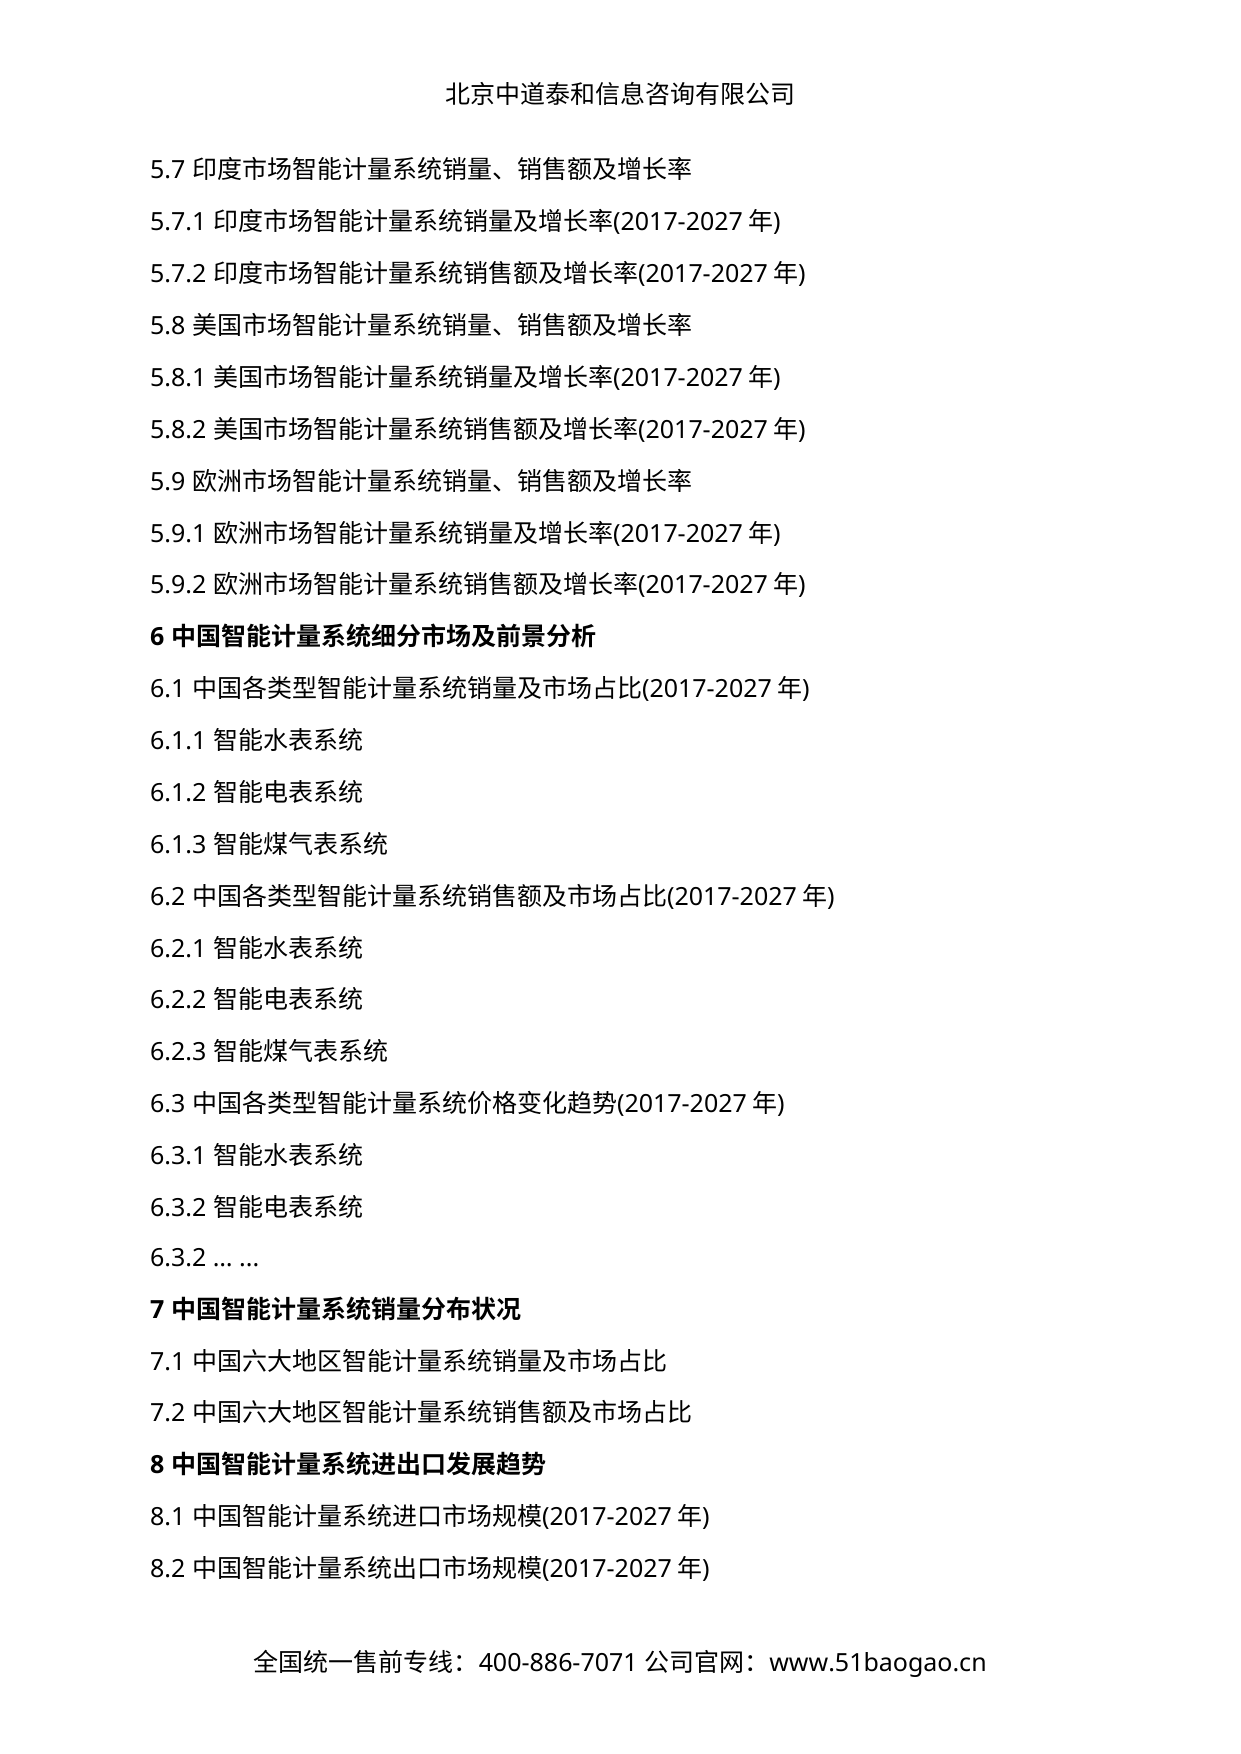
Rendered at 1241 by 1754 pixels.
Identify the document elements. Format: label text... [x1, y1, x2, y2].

text 6.1.1 智能水表系统 [150, 721, 1090, 757]
text 6 中国智能计量系统细分市场及前景分析 [150, 617, 1090, 653]
text 7.1 中国六大地区智能计量系统销量及市场占比 [150, 1341, 1090, 1377]
text 6.2.1 智能水表系统 [150, 928, 1090, 964]
text 8.1 中国智能计量系统进口市场规模(2017-2027年) [150, 1497, 1090, 1533]
text 6.1 中国各类型智能计量系统销量及市场占比(2017-2027年) [150, 669, 1090, 705]
text 6.2.3 智能煤气表系统 [150, 1032, 1090, 1068]
text 5.9.1 欧洲市场智能计量系统销量及增长率(2017-2027年) [150, 513, 1090, 549]
text 7.2 中国六大地区智能计量系统销售额及市场占比 [150, 1393, 1090, 1429]
text 5.7 印度市场智能计量系统销量、销售额及增长率 [150, 150, 1090, 186]
text 7 中国智能计量系统销量分布状况 [150, 1289, 1090, 1325]
text 8.2 中国智能计量系统出口市场规模(2017-2027年) [150, 1548, 1090, 1585]
text 5.7.2 印度市场智能计量系统销售额及增长率(2017-2027年) [150, 254, 1090, 290]
text 6.1.3 智能煤气表系统 [150, 824, 1090, 861]
text 5.8 美国市场智能计量系统销量、销售额及增长率 [150, 306, 1090, 342]
text 6.3 中国各类型智能计量系统价格变化趋势(2017-2027年) [150, 1084, 1090, 1120]
text 5.7.1 印度市场智能计量系统销量及增长率(2017-2027年) [150, 202, 1090, 238]
text 5.8.2 美国市场智能计量系统销售额及增长率(2017-2027年) [150, 409, 1090, 446]
text 8 中国智能计量系统进出口发展趋势 [150, 1445, 1090, 1481]
text 6.2.2 智能电表系统 [150, 980, 1090, 1016]
text 6.3.1 智能水表系统 [150, 1136, 1090, 1172]
text 5.8.1 美国市场智能计量系统销量及增长率(2017-2027年) [150, 357, 1090, 394]
text 6.3.2 … ... [150, 1239, 1090, 1273]
text 6.3.2 智能电表系统 [150, 1187, 1090, 1224]
text 6.1.2 智能电表系统 [150, 772, 1090, 809]
text 5.9.2 欧洲市场智能计量系统销售额及增长率(2017-2027年) [150, 565, 1090, 601]
text 5.9 欧洲市场智能计量系统销量、销售额及增长率 [150, 461, 1090, 497]
text 6.2 中国各类型智能计量系统销售额及市场占比(2017-2027年) [150, 876, 1090, 912]
